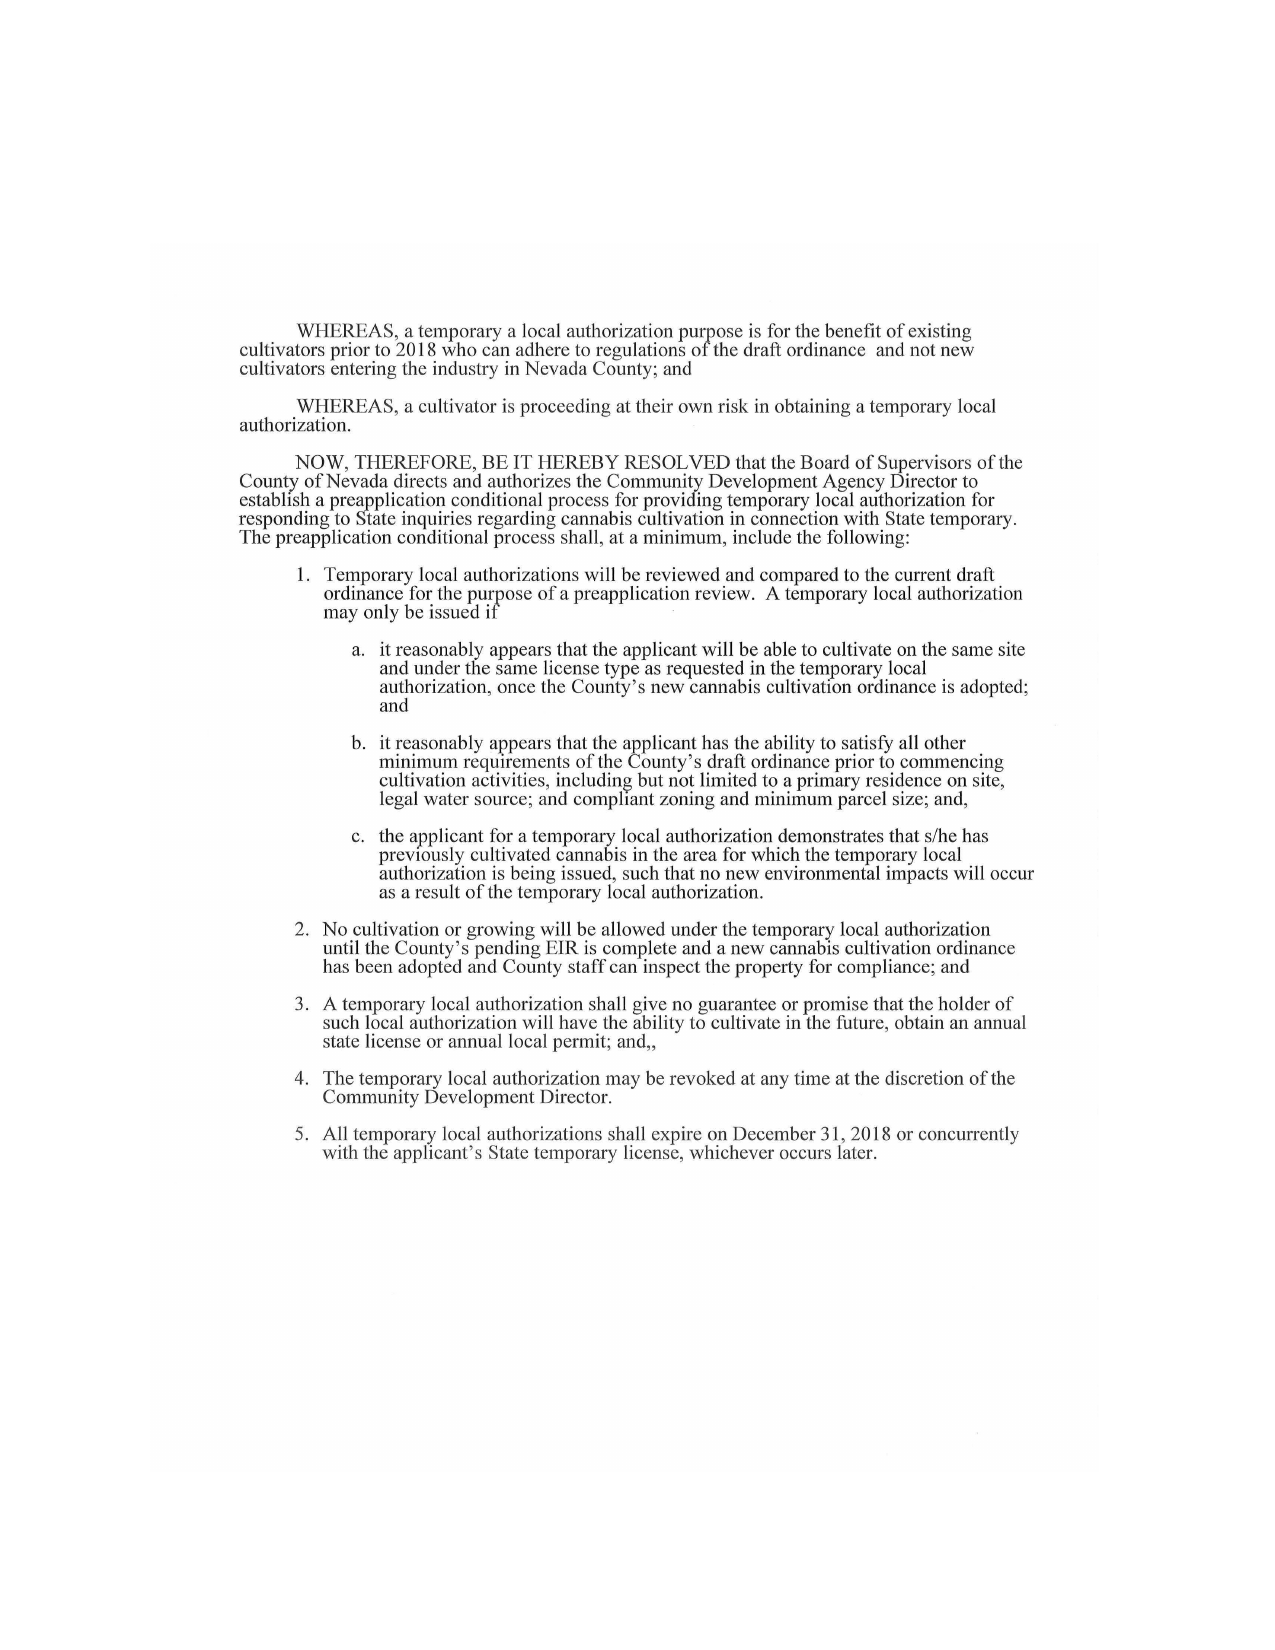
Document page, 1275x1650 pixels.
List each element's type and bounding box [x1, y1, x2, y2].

picture [150, 243, 1099, 1472]
